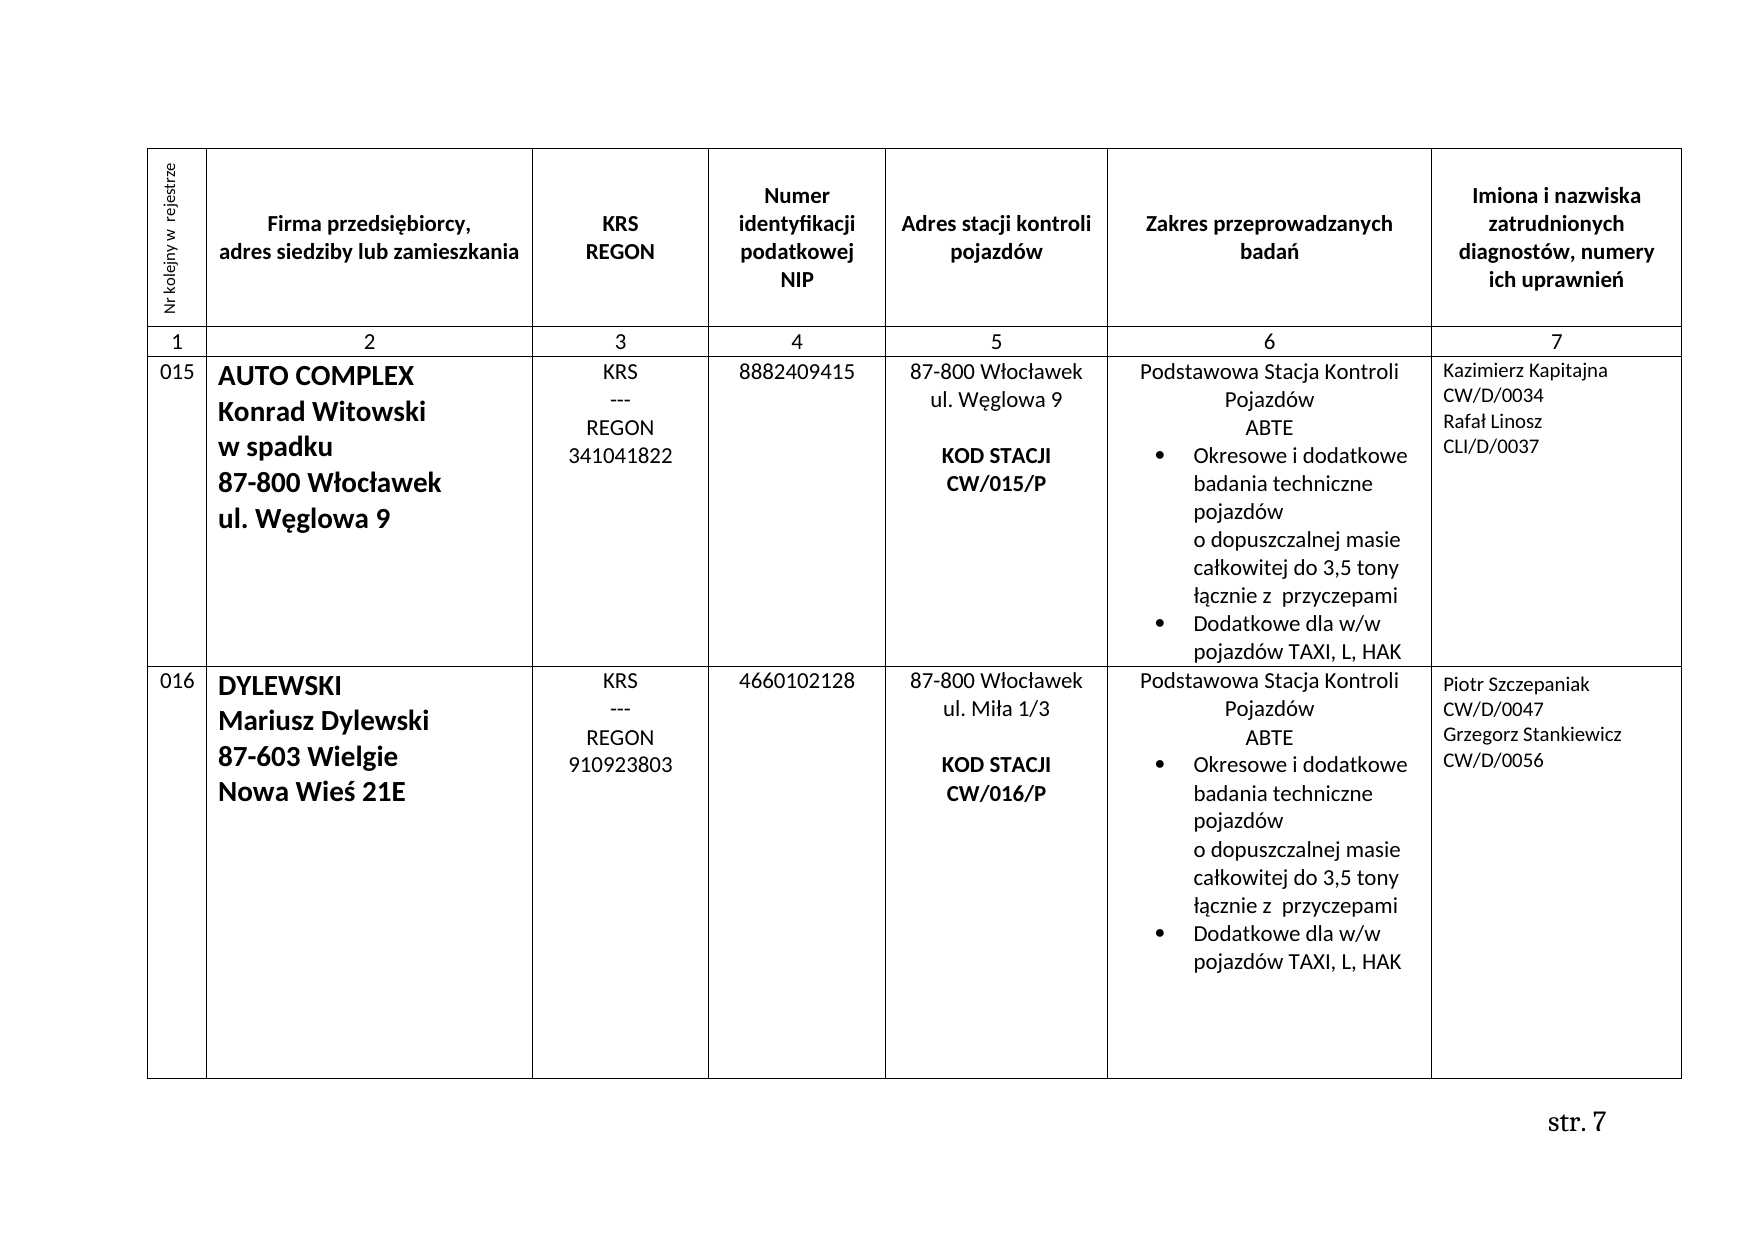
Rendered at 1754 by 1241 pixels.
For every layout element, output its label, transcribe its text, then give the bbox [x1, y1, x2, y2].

table_cell Piotr Szczepaniak CW/D/0047 Grzegorz Stankiewicz CW/D/0056 [1432, 667, 1681, 1077]
table_cell KRS REGON [533, 149, 708, 326]
table_cell Nr kolejny w rejestrze [148, 149, 206, 326]
table_cell 4 [709, 327, 885, 356]
table_cell 6 [1108, 327, 1431, 356]
table_cell 2 [207, 327, 532, 356]
table_cell KRS --- REGON 341041822 [533, 357, 708, 666]
table_cell DYLEWSKI Mariusz Dylewski 87-603 Wielgie Nowa Wieś 21E [207, 667, 532, 1077]
table_cell Numer identyfikacji podatkowej NIP [709, 149, 885, 326]
table_cell AUTO COMPLEX Konrad Witowski w spadku 87-800 Włocławek ul. Węglowa 9 [207, 357, 532, 666]
table_cell Kazimierz Kapitajna CW/D/0034 Rafał Linosz CLI/D/0037 [1432, 357, 1681, 666]
table_cell Firma przedsiębiorcy, adres siedziby lub zamieszkania [207, 149, 532, 326]
table_cell 7 [1432, 327, 1681, 356]
table_cell 87-800 Włocławek ul. Miła 1/3 KOD STACJI CW/016/P [886, 667, 1107, 1077]
table_cell Imiona i nazwiska zatrudnionych diagnostów, numery ich uprawnień [1432, 149, 1681, 326]
table_cell KRS --- REGON 910923803 [533, 667, 708, 1077]
table_cell 016 [148, 667, 206, 1077]
table_cell Adres stacji kontroli pojazdów [886, 149, 1107, 326]
table_cell 8882409415 [709, 357, 885, 666]
table_cell 015 [148, 357, 206, 666]
table_cell Zakres przeprowadzanych badań [1108, 149, 1431, 326]
table_cell 3 [533, 327, 708, 356]
table_cell 87-800 Włocławek ul. Węglowa 9 KOD STACJI CW/015/P [886, 357, 1107, 666]
table_cell 5 [886, 327, 1107, 356]
table_cell 4660102128 [709, 667, 885, 1077]
table_cell 1 [148, 327, 206, 356]
